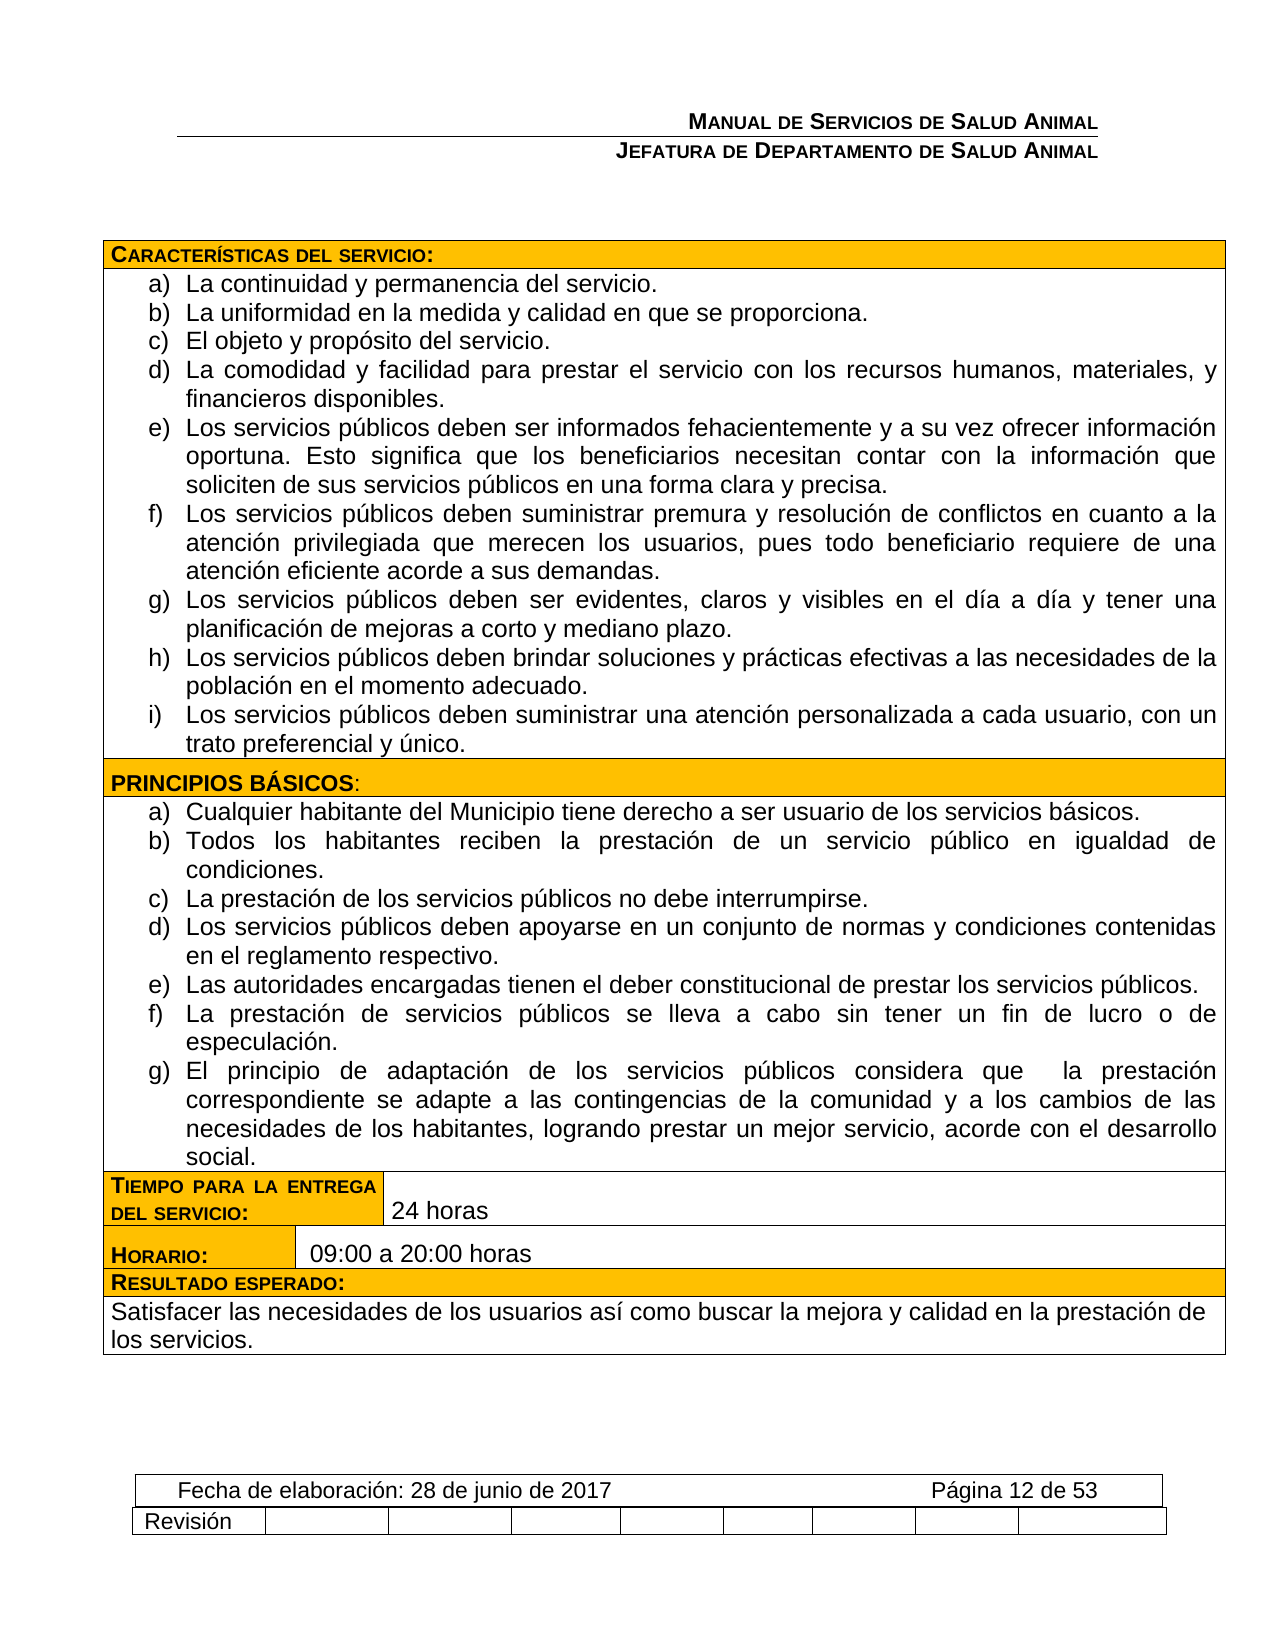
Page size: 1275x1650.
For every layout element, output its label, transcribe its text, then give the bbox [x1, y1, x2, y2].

table_cell 24 horas [384, 1172, 1225, 1225]
table_header Características del servicio: [104, 241, 1225, 268]
table_cell Cualquier habitante del Municipio tiene derecho a ser usuario de los servicios básicos. Todos los habitantes reciben la prestación de un servicio público en igualdad de condiciones. La prestación de los servicios públicos no debe interrumpirse. Los servicios públicos deben apoyarse en un conjunto de normas y condiciones contenidas en el reglamento respectivo. Las autoridades encargadas tienen el deber constitucional de prestar los servicios públicos. La prestación de servicios públicos se lleva a cabo sin tener un fin de lucro o de especulación. El principio de adaptación de los servicios públicos considera que la prestación correspondiente se adapte a las contingencias de la comunidad y a los cambios de las necesidades de los habitantes, logrando prestar un mejor servicio, acorde con el desarrollo social. [104, 797, 1225, 1171]
table_cell Satisfacer las necesidades de los usuarios así como buscar la mejora y calidad en la prestación de los servicios. [104, 1297, 1225, 1354]
table_cell 09:00 a 20:00 horas [296, 1226, 1225, 1268]
table_cell Resultado esperado: [104, 1269, 1225, 1296]
table_cell La continuidad y permanencia del servicio. La uniformidad en la medida y calidad en que se proporciona. El objeto y propósito del servicio. La comodidad y facilidad para prestar el servicio con los recursos humanos, materiales, y financieros disponibles. Los servicios públicos deben ser informados fehacientemente y a su vez ofrecer información oportuna. Esto significa que los beneficiarios necesitan contar con la información que soliciten de sus servicios públicos en una forma clara y precisa. Los servicios públicos deben suministrar premura y resolución de conflictos en cuanto a la atención privilegiada que merecen los usuarios, pues todo beneficiario requiere de una atención eficiente acorde a sus demandas. Los servicios públicos deben ser evidentes, claros y visibles en el día a día y tener una planificación de mejoras a corto y mediano plazo. Los servicios públicos deben brindar soluciones y prácticas efectivas a las necesidades de la población en el momento adecuado. Los servicios públicos deben suministrar una atención personalizada a cada usuario, con un trato preferencial y único. [104, 269, 1225, 757]
table_cell Tiempo para la entrega del servicio: [104, 1172, 383, 1225]
table_cell PRINCIPIOS BÁSICOS: [104, 759, 1225, 796]
table_cell Horario: [104, 1226, 295, 1268]
